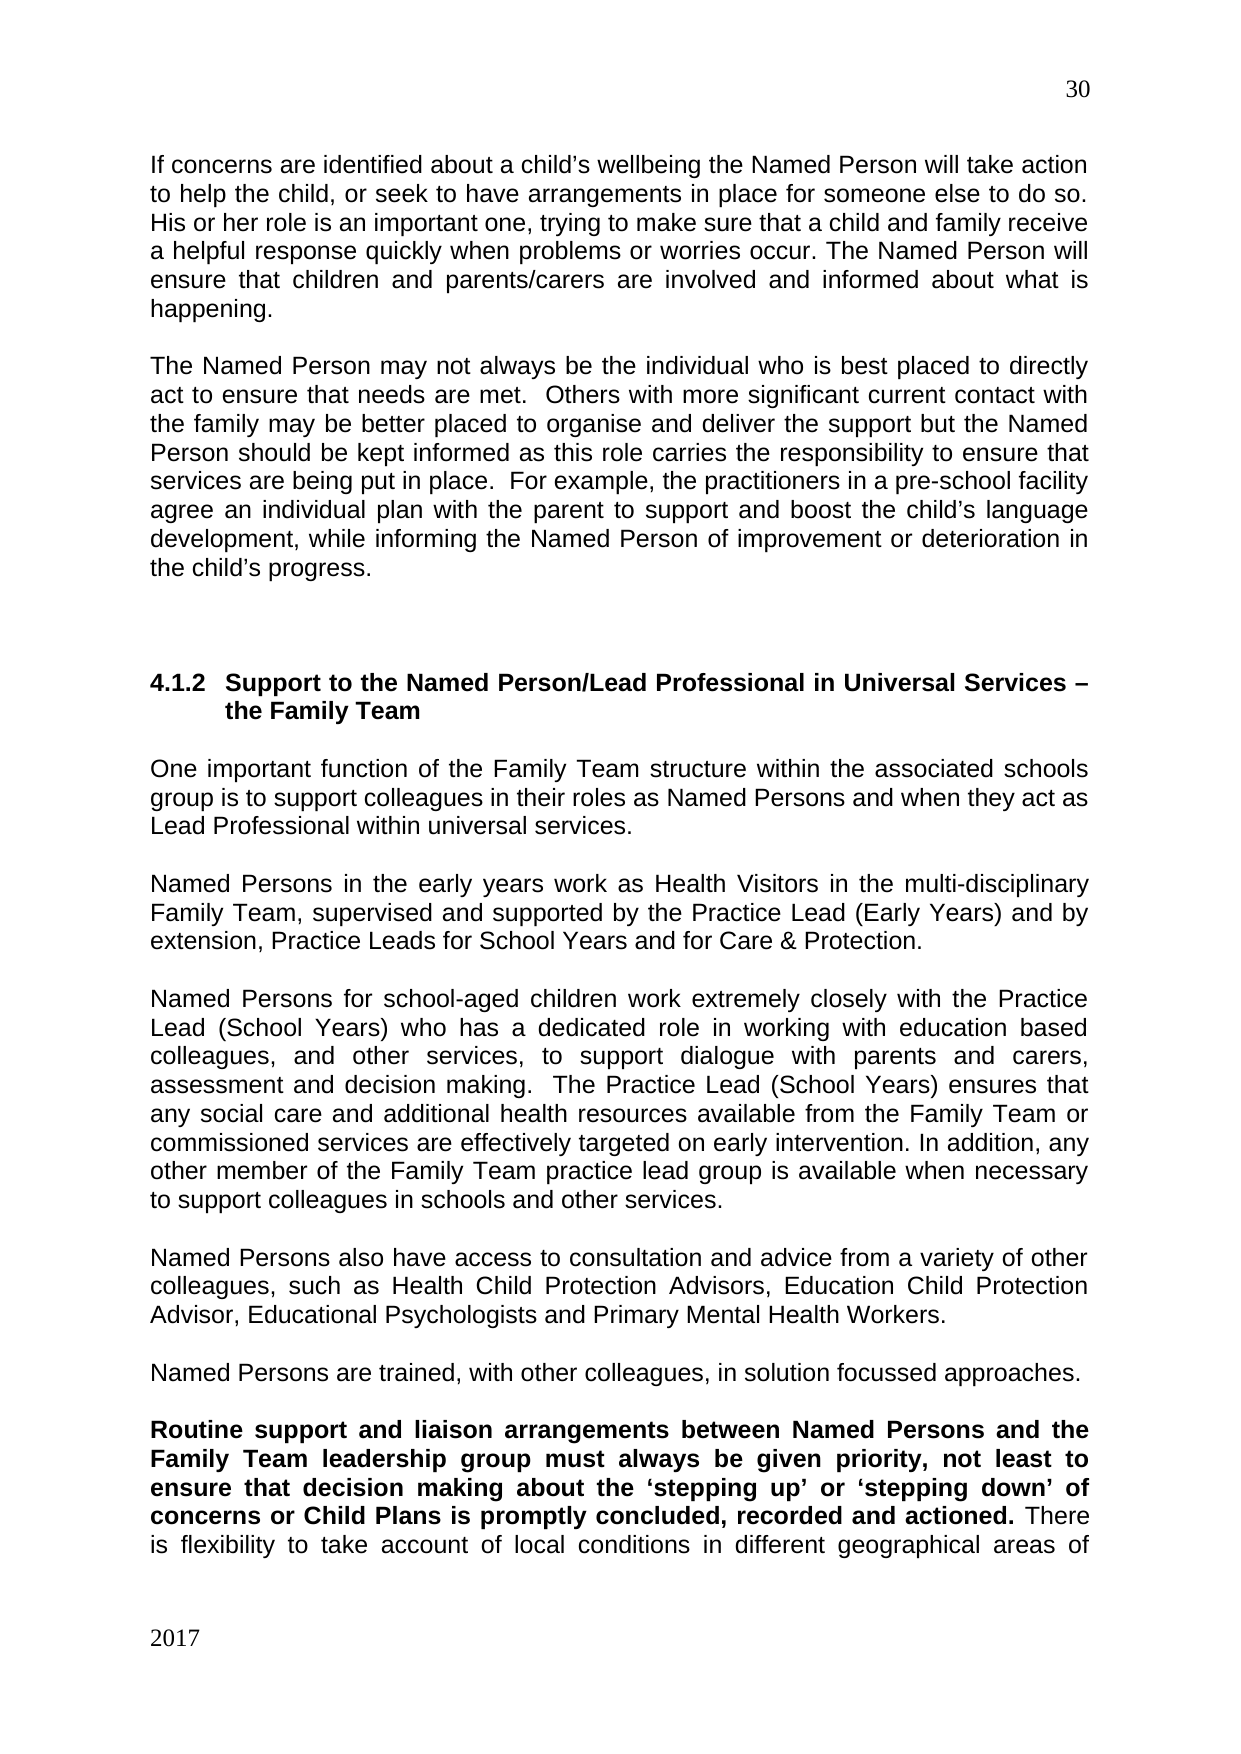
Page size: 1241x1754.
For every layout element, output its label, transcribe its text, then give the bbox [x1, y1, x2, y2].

text Named Persons are trained, with other colleagues, in solution focussed approaches. [150, 1357, 1090, 1386]
text 4.1.2 Support to the Named Person/Lead Professional in Universal Services – the Family Team [150, 667, 1090, 725]
text Named Persons for school-aged children work extremely closely with the Practice Lead (School Years) who has a dedicated role in working with education based colleagues, and other services, to support dialogue with parents and carers, assessment and decision making. The Practice Lead (School Years) ensures that any social care and additional health resources available from the Family Team or commissioned services are effectively targeted on early intervention. In addition, any other member of the Family Team practice lead group is available when necessary to support colleagues in schools and other services. [150, 984, 1090, 1214]
text If concerns are identified about a child’s wellbeing the Named Person will take action to help the child, or seek to have arrangements in place for someone else to do so. His or her role is an important one, trying to make sure that a child and family receive a helpful response quickly when problems or worries occur. The Named Person will ensure that children and parents/carers are involved and informed about what is happening. [150, 150, 1090, 322]
text The Named Person may not always be the individual who is best placed to directly act to ensure that needs are met. Others with more significant current contact with the family may be better placed to organise and deliver the support but the Named Person should be kept informed as this role carries the responsibility to ensure that services are being put in place. For example, the practitioners in a pre-school facility agree an individual plan with the parent to support and boost the child’s language development, while informing the Named Person of improvement or deterioration in the child’s progress. [150, 351, 1090, 581]
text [150, 1415, 1090, 1559]
text Named Persons in the early years work as Health Visitors in the multi-disciplinary Family Team, supervised and supported by the Practice Lead (Early Years) and by extension, Practice Leads for School Years and for Care & Protection. [150, 869, 1090, 955]
text Named Persons also have access to consultation and advice from a variety of other colleagues, such as Health Child Protection Advisors, Education Child Protection Advisor, Educational Psychologists and Primary Mental Health Workers. [150, 1242, 1090, 1329]
text One important function of the Family Team structure within the associated schools group is to support colleagues in their roles as Named Persons and when they act as Lead Professional within universal services. [150, 754, 1090, 840]
